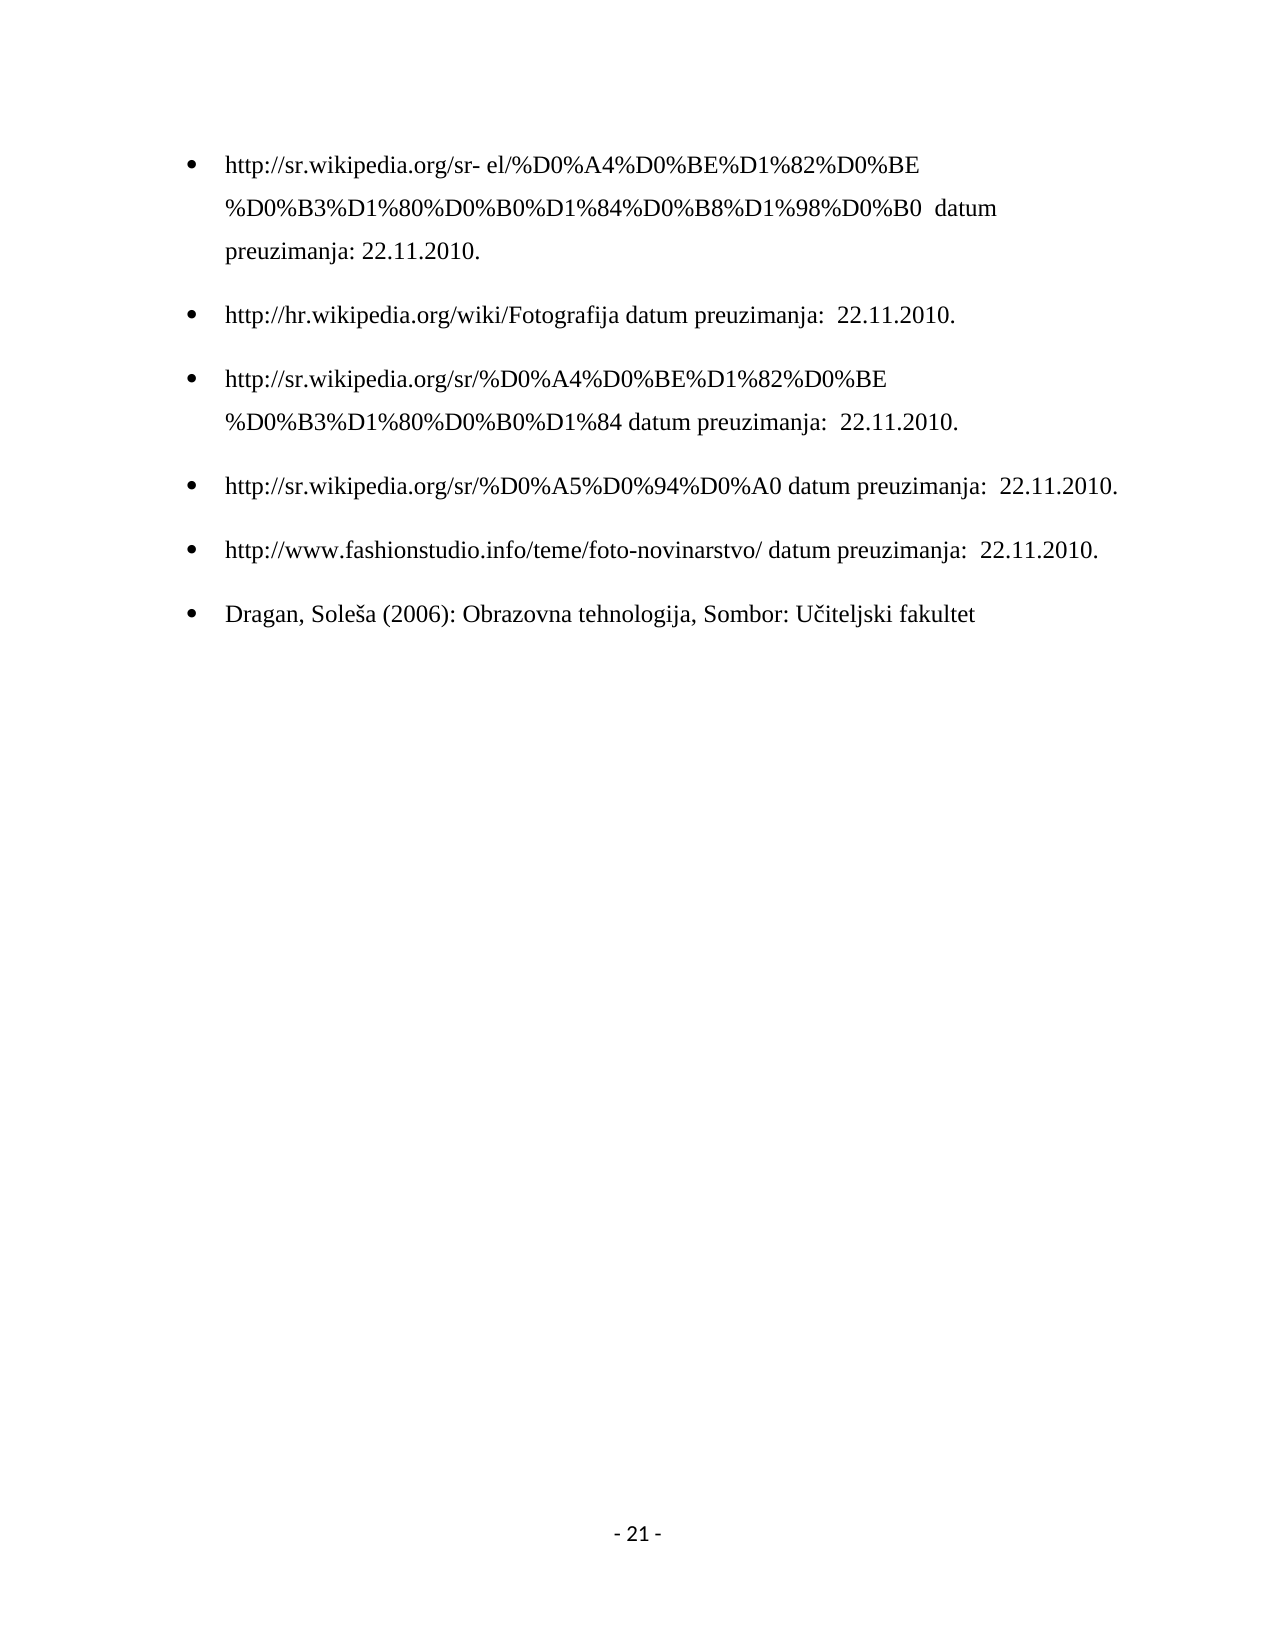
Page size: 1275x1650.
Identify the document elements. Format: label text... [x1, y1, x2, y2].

list http://sr.wikipedia.org/sr- el/%D0%A4%D0%BE%D1%82%D0%BE%D0%B3%D1%80%D0%B0%D1%84%D0%B8%D1%98%D0%B0 datum preuzimanja: 22.11.2010. [187, 150, 1125, 265]
list http://sr.wikipedia.org/sr/%D0%A4%D0%BE%D1%82%D0%BE%D0%B3%D1%80%D0%B0%D1%84 datum preuzimanja: 22.11.2010. [187, 364, 1125, 436]
list Dragan, Soleša (2006): Obrazovna tehnologija, Sombor: Učiteljski fakultet [187, 599, 1125, 628]
list http://www.fashionstudio.info/teme/foto-novinarstvo/ datum preuzimanja: 22.11.2010. [187, 535, 1125, 564]
list http://sr.wikipedia.org/sr/%D0%A5%D0%94%D0%A0 datum preuzimanja: 22.11.2010. [187, 471, 1125, 500]
list http://hr.wikipedia.org/wiki/Fotografija datum preuzimanja: 22.11.2010. [187, 300, 1125, 329]
